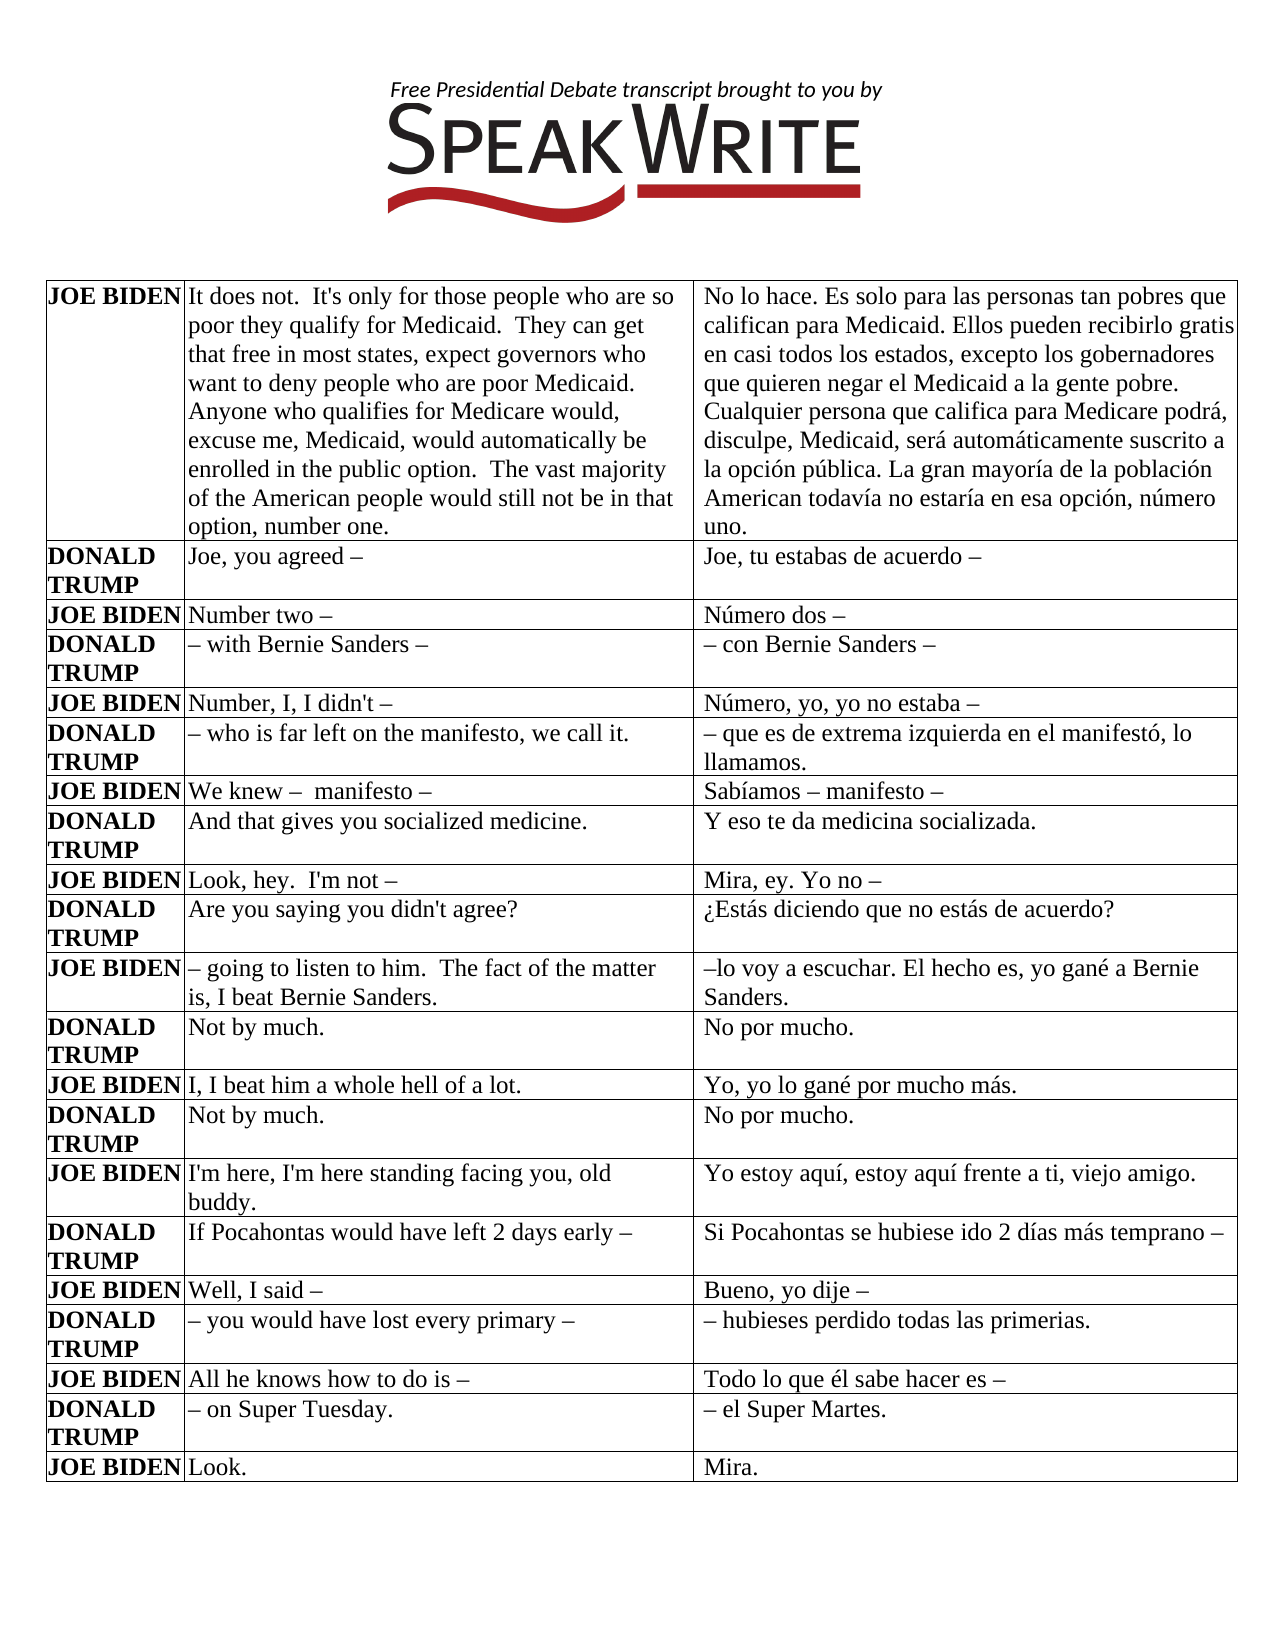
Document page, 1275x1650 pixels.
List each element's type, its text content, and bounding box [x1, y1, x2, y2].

table_cell DONALD TRUMP [47, 718, 184, 775]
table_cell Y eso te da medicina socializada. [694, 806, 1237, 864]
table_cell JOE BIDEN [47, 1159, 184, 1216]
table_cell – que es de extrema izquierda en el manifestó, lo llamamos. [694, 718, 1237, 775]
table_cell Number two – [185, 600, 693, 628]
table_cell JOE BIDEN [47, 1276, 184, 1304]
table_cell DONALD TRUMP [47, 1394, 184, 1451]
table_cell No lo hace. Es solo para las personas tan pobres que califican para Medicaid. Ellos pueden recibirlo gratis en casi todos los estados, excepto los gobernadores que quieren negar el Medicaid a la gente pobre. Cualquier persona que califica para Medicare podrá, disculpe, Medicaid, será automáticamente suscrito a la opción pública. La gran mayoría de la población American todavía no estaría en esa opción, número uno. [694, 281, 1237, 540]
table_cell JOE BIDEN [47, 953, 184, 1011]
table_cell JOE BIDEN [47, 600, 184, 628]
table_cell – hubieses perdido todas las primerias. [694, 1305, 1237, 1363]
table_cell If Pocahontas would have left 2 days early – [185, 1217, 693, 1274]
table_cell JOE BIDEN [47, 865, 184, 893]
table_cell ¿Estás diciendo que no estás de acuerdo? [694, 895, 1237, 952]
table_cell Yo, yo lo gané por mucho más. [694, 1070, 1237, 1099]
table_cell – who is far left on the manifesto, we call it. [185, 718, 693, 775]
table_cell Look. [185, 1452, 693, 1481]
table_cell JOE BIDEN [47, 281, 184, 540]
table_cell We knew – manifesto – [185, 776, 693, 805]
table_cell – you would have lost every primary – [185, 1305, 693, 1363]
table_cell Si Pocahontas se hubiese ido 2 días más temprano – [694, 1217, 1237, 1274]
table_cell DONALD TRUMP [47, 806, 184, 864]
table_cell – with Bernie Sanders – [185, 630, 693, 687]
table_cell Joe, you agreed – [185, 541, 693, 599]
table_cell Número dos – [694, 600, 1237, 628]
table_cell Are you saying you didn't agree? [185, 895, 693, 952]
table_cell And that gives you socialized medicine. [185, 806, 693, 864]
table_cell Not by much. [185, 1100, 693, 1157]
table_cell DONALD TRUMP [47, 541, 184, 599]
table_cell It does not. It's only for those people who are so poor they qualify for Medicaid. They can get that free in most states, expect governors who want to deny people who are poor Medicaid. Anyone who qualifies for Medicare would, excuse me, Medicaid, would automatically be enrolled in the public option. The vast majority of the American people would still not be in that option, number one. [185, 281, 693, 540]
table_cell Mira. [694, 1452, 1237, 1481]
table_cell Look, hey. I'm not – [185, 865, 693, 893]
table_cell JOE BIDEN [47, 688, 184, 717]
table_cell JOE BIDEN [47, 1070, 184, 1099]
table_cell DONALD TRUMP [47, 1012, 184, 1069]
table_cell DONALD TRUMP [47, 1217, 184, 1274]
table_cell Mira, ey. Yo no – [694, 865, 1237, 893]
table_cell No por mucho. [694, 1012, 1237, 1069]
table_cell Well, I said – [185, 1276, 693, 1304]
table_cell DONALD TRUMP [47, 1100, 184, 1157]
table_cell Not by much. [185, 1012, 693, 1069]
table_cell Sabíamos – manifesto – [694, 776, 1237, 805]
table_cell DONALD TRUMP [47, 630, 184, 687]
table_cell JOE BIDEN [47, 1452, 184, 1481]
table_cell I, I beat him a whole hell of a lot. [185, 1070, 693, 1099]
table_cell – on Super Tuesday. [185, 1394, 693, 1451]
table_cell Joe, tu estabas de acuerdo – [694, 541, 1237, 599]
table_cell – going to listen to him. The fact of the matter is, I beat Bernie Sanders. [185, 953, 693, 1011]
table_cell – el Super Martes. [694, 1394, 1237, 1451]
table_cell DONALD TRUMP [47, 895, 184, 952]
table_cell –lo voy a escuchar. El hecho es, yo gané a Bernie Sanders. [694, 953, 1237, 1011]
table_cell I'm here, I'm here standing facing you, old buddy. [185, 1159, 693, 1216]
table_cell No por mucho. [694, 1100, 1237, 1157]
picture [387, 103, 861, 223]
table_cell – con Bernie Sanders – [694, 630, 1237, 687]
table_cell Todo lo que él sabe hacer es – [694, 1364, 1237, 1393]
table_cell JOE BIDEN [47, 776, 184, 805]
table_cell Bueno, yo dije – [694, 1276, 1237, 1304]
table_cell All he knows how to do is – [185, 1364, 693, 1393]
table_cell Number, I, I didn't – [185, 688, 693, 717]
table_cell Número, yo, yo no estaba – [694, 688, 1237, 717]
table_cell Yo estoy aquí, estoy aquí frente a ti, viejo amigo. [694, 1159, 1237, 1216]
table_cell DONALD TRUMP [47, 1305, 184, 1363]
table_cell JOE BIDEN [47, 1364, 184, 1393]
